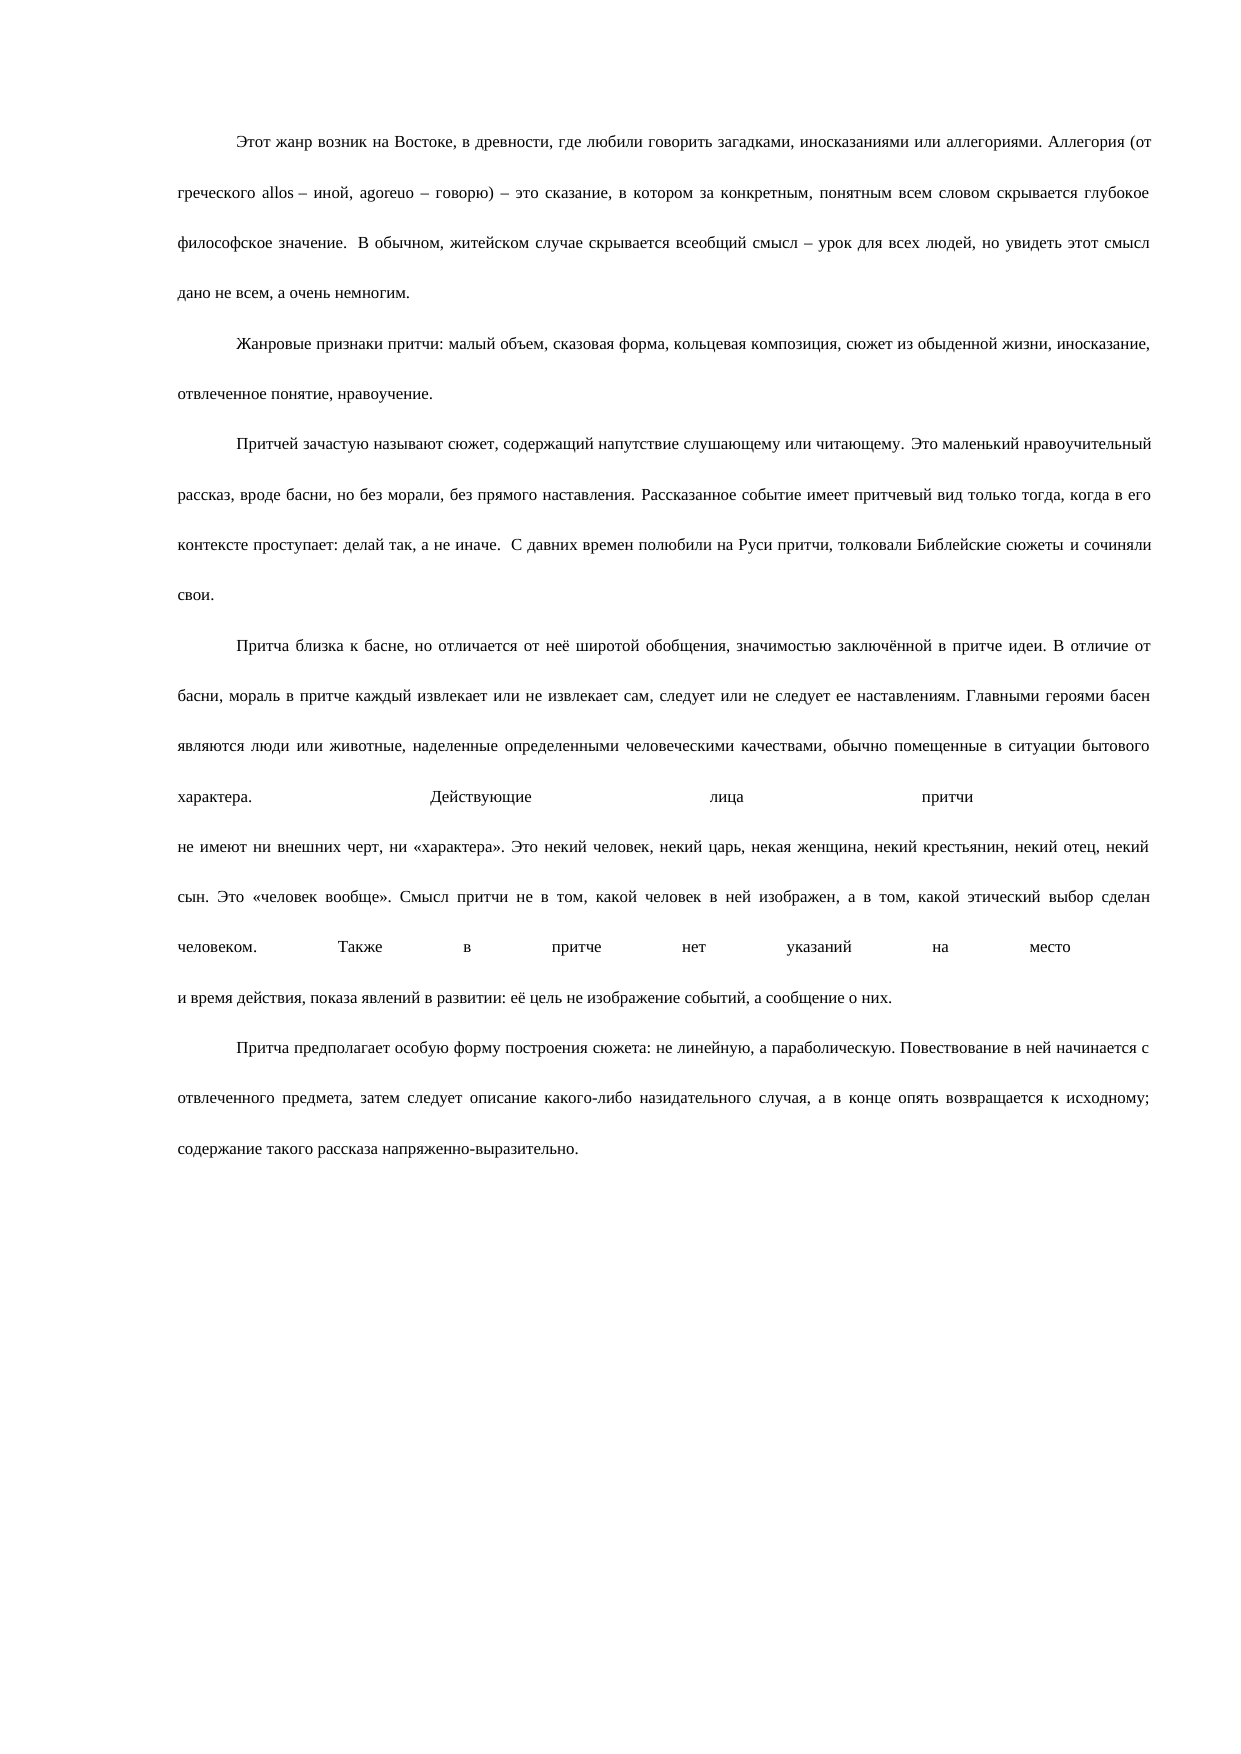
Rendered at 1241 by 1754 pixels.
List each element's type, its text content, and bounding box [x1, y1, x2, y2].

text Притча предполагает особую форму построения сюжета: не линейную, а параболическую. Повествование в ней начинается с отвлеченного предмета, затем следует описание какого-либо назидательного случая, а в конце опять возвращается к исходному; содержание такого рассказа напряженно-выразительно. [177, 1024, 1152, 1158]
text Этот жанр возник на Востоке, в древности, где любили говорить загадками, иносказаниями или аллегориями. Аллегория (от греческого allos ‒ иной, agoreuo ‒ говорю) ‒ это сказание, в котором за конкретным, понятным всем словом скрывается глубокое философское значение. В обычном, житейском случае скрывается всеобщий смысл ‒ урок для всех людей, но увидеть этот смысл дано не всем, а очень немногим. [177, 118, 1152, 303]
text Жанровые признаки притчи: малый объем, сказовая форма, кольцевая композиция, сюжет из обыденной жизни, иносказание, отвлеченное понятие, нравоучение. [177, 319, 1152, 403]
text Притчей зачастую называют сюжет, содержащий напутствие слушающему или читающему. Это маленький нравоучительный рассказ, вроде басни, но без морали, без прямого наставления. Рассказанное событие имеет притчевый вид только тогда, когда в его контексте проступает: делай так, а не иначе. С давних времен полюбили на Руси притчи, толковали Библейские сюжеты и сочиняли свои. [177, 420, 1152, 604]
text Притча близка к басне, но отличается от неё широтой обобщения, значимостью заключённой в притче идеи. В отличие от басни, мораль в притче каждый извлекает или не извлекает сам, следует или не следует ее наставлениям. Главными героями басен являются люди или животные, наделенные определенными человеческими качествами, обычно помещенные в ситуации бытового характера. Действующие лица притчи не имеют ни внешних черт, ни «характера». Это некий человек, некий царь, некая женщина, некий крестьянин, некий отец, некий сын. Это «человек вообще». Смысл притчи не в том, какой человек в ней изображен, а в том, какой этический выбор сделан человеком. Также в притче нет указаний на место и время действия, показа явлений в развитии: её цель не изображение событий, а сообщение о них. [177, 621, 1152, 1007]
